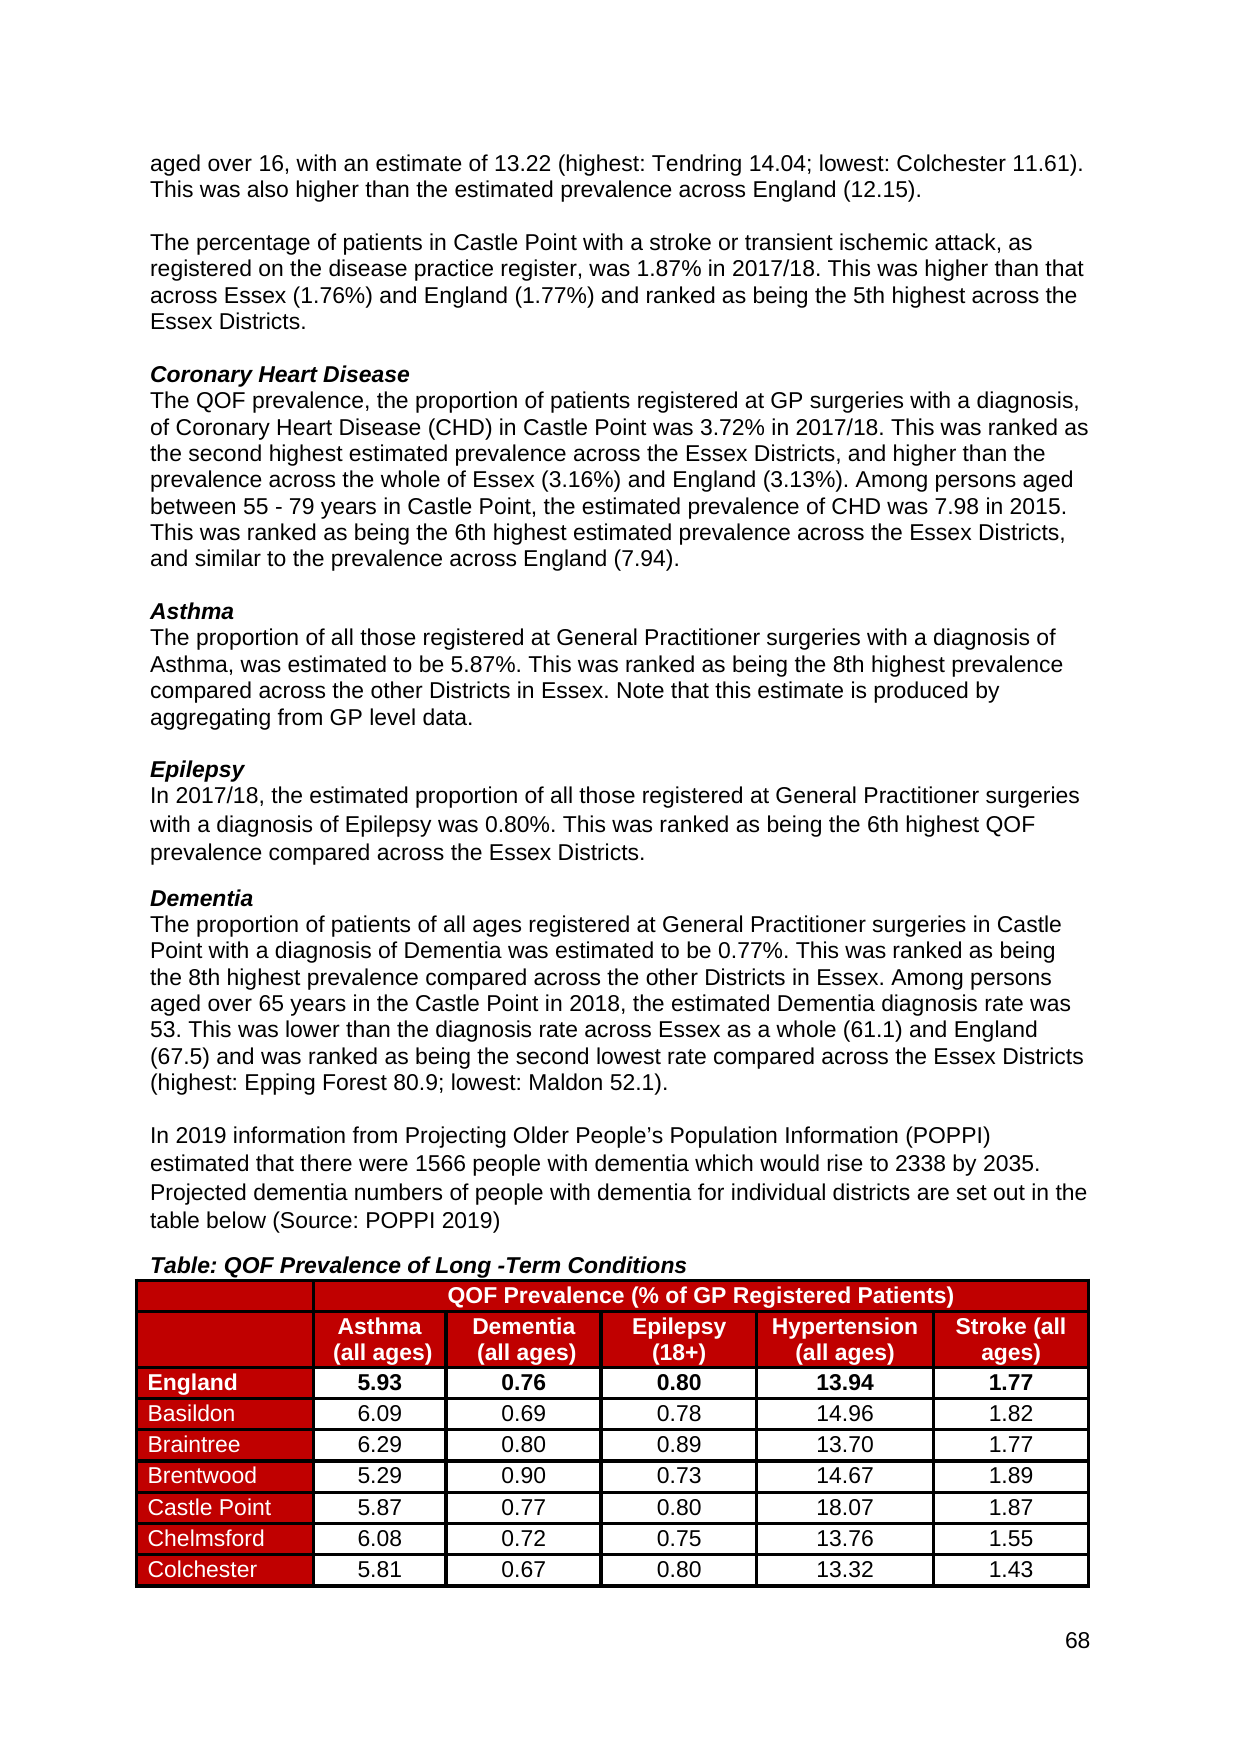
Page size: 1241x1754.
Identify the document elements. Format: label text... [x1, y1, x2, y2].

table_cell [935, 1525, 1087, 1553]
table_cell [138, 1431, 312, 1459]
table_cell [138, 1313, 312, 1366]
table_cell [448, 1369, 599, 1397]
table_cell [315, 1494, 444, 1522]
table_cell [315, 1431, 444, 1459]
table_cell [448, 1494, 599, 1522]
text In 2019 information from Projecting Older People’s Population Information (POPPI) estimated that there were 1566 people with dementia which would rise to 2338 by 2035. Projected dementia numbers of people with dementia for individual districts are set out in the table below (Source: POPPI 2019) [150, 1122, 1090, 1233]
text Coronary Heart Disease [150, 361, 1090, 387]
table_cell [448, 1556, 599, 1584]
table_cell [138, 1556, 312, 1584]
text Epilepsy [150, 756, 1090, 782]
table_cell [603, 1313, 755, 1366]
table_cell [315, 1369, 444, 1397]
text Asthma [150, 598, 1090, 624]
text Dementia [150, 884, 1090, 911]
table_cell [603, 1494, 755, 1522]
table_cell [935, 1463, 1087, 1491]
text The proportion of patients of all ages registered at General Practitioner surgeries in Castle Point with a diagnosis of Dementia was estimated to be 0.77%. This was ranked as being the 8th highest prevalence compared across the other Districts in Essex. Among persons aged over 65 years in the Castle Point in 2018, the estimated Dementia diagnosis rate was 53. This was lower than the diagnosis rate across Essex as a whole (61.1) and England (67.5) and was ranked as being the second lowest rate compared across the Essex Districts (highest: Epping Forest 80.9; lowest: Maldon 52.1). [150, 911, 1090, 1095]
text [150, 150, 1090, 203]
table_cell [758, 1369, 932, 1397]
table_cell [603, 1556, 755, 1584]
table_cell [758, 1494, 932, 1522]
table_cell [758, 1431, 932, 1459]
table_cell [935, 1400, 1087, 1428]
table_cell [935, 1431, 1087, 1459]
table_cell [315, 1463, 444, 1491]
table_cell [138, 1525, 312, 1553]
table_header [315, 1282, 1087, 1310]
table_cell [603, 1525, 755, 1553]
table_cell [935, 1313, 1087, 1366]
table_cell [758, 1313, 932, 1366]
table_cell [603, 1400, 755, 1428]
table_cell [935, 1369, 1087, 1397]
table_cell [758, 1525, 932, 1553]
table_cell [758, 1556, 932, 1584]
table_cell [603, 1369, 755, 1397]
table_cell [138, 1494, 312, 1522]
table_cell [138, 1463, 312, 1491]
text In 2017/18, the estimated proportion of all those registered at General Practitioner surgeries with a diagnosis of Epilepsy was 0.80%. This was ranked as being the 6th highest QOF prevalence compared across the Essex Districts. [150, 782, 1090, 866]
text The QOF prevalence, the proportion of patients registered at GP surgeries with a diagnosis, of Coronary Heart Disease (CHD) in Castle Point was 3.72% in 2017/18. This was ranked as the second highest estimated prevalence across the Essex Districts, and higher than the prevalence across the whole of Essex (3.16%) and England (3.13%). Among persons aged between 55 - 79 years in Castle Point, the estimated prevalence of CHD was 7.98 in 2015. This was ranked as being the 6th highest estimated prevalence across the Essex Districts, and similar to the prevalence across England (7.94). [150, 387, 1090, 572]
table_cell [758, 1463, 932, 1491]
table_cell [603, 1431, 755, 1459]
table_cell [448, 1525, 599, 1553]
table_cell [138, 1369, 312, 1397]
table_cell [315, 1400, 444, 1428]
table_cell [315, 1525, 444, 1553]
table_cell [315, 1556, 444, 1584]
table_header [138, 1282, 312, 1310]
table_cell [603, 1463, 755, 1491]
text Table: QOF Prevalence of Long -Term Conditions [150, 1252, 1090, 1278]
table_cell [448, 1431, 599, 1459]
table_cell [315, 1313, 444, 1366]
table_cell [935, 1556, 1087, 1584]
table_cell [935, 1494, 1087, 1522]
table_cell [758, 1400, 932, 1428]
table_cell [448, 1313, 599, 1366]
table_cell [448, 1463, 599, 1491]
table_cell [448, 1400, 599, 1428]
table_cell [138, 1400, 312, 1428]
text The proportion of all those registered at General Practitioner surgeries with a diagnosis of Asthma, was estimated to be 5.87%. This was ranked as being the 8th highest prevalence compared across the other Districts in Essex. Note that this estimate is produced by aggregating from GP level data. [150, 624, 1090, 730]
text The percentage of patients in Castle Point with a stroke or transient ischemic attack, as registered on the disease practice register, was 1.87% in 2017/18. This was higher than that across Essex (1.76%) and England (1.77%) and ranked as being the 5th highest across the Essex Districts. [150, 229, 1090, 334]
